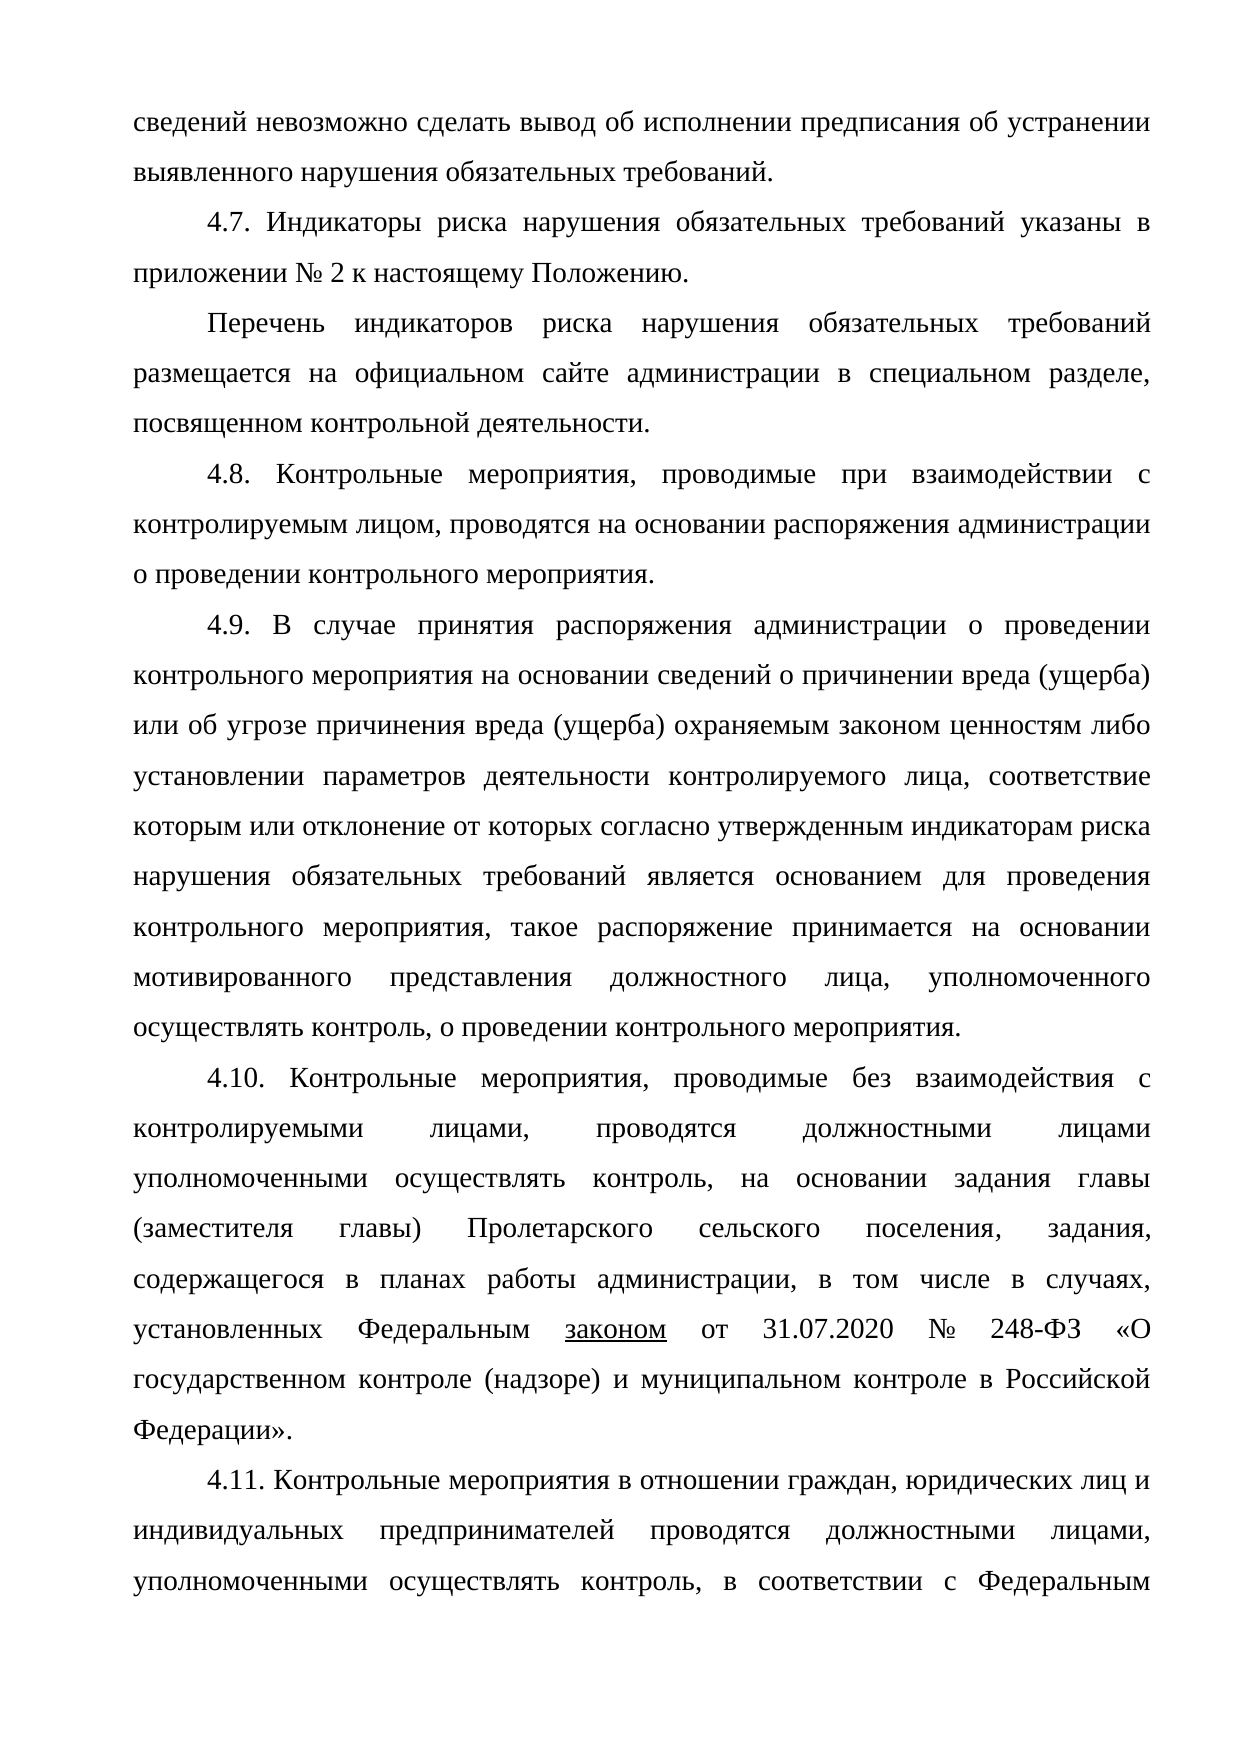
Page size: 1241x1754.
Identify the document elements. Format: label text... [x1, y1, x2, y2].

text Перечень индикаторов риска нарушения обязательных требований размещается на официальном сайте администрации в специальном разделе, посвященном контрольной деятельности. [133, 305, 1152, 439]
text 4.8. Контрольные мероприятия, проводимые при взаимодействии с контролируемым лицом, проводятся на основании распоряжения администрации о проведении контрольного мероприятия. [133, 456, 1152, 590]
text 4.10. Контрольные мероприятия, проводимые без взаимодействия с контролируемыми лицами, проводятся должностными лицами уполномоченными осуществлять контроль, на основании задания главы (заместителя главы) Пролетарского сельского поселения, задания, содержащегося в планах работы администрации, в том числе в случаях, установленных Федеральным законом от 31.07.2020 № 248-ФЗ «О государственном контроле (надзоре) и муниципальном контроле в Российской Федерации». [133, 1294, 1152, 1445]
text 4.7. Индикаторы риска нарушения обязательных требований указаны в приложении № 2 к настоящему Положению. [133, 204, 1152, 288]
text 4.10. Контрольные мероприятия, проводимые без взаимодействия с контролируемыми лицами, проводятся должностными лицами уполномоченными осуществлять контроль, на основании задания главы (заместителя главы) Пролетарского сельского поселения, задания, содержащегося в планах работы администрации, в том числе в случаях, установленных Федеральным законом от 31.07.2020 № 248-ФЗ «О государственном контроле (надзоре) и муниципальном контроле в Российской Федерации». [133, 1060, 1152, 1261]
text 4.9. В случае принятия распоряжения администрации о проведении контрольного мероприятия на основании сведений о причинении вреда (ущерба) или об угрозе причинения вреда (ущерба) охраняемым законом ценностям либо установлении параметров деятельности контролируемого лица, соответствие которым или отклонение от которых согласно утвержденным индикаторам риска нарушения обязательных требований является основанием для проведения контрольного мероприятия, такое распоряжение принимается на основании мотивированного представления должностного лица, уполномоченного осуществлять контроль, о проведении контрольного мероприятия. [133, 607, 1152, 1043]
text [133, 104, 1152, 188]
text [133, 1462, 1152, 1596]
